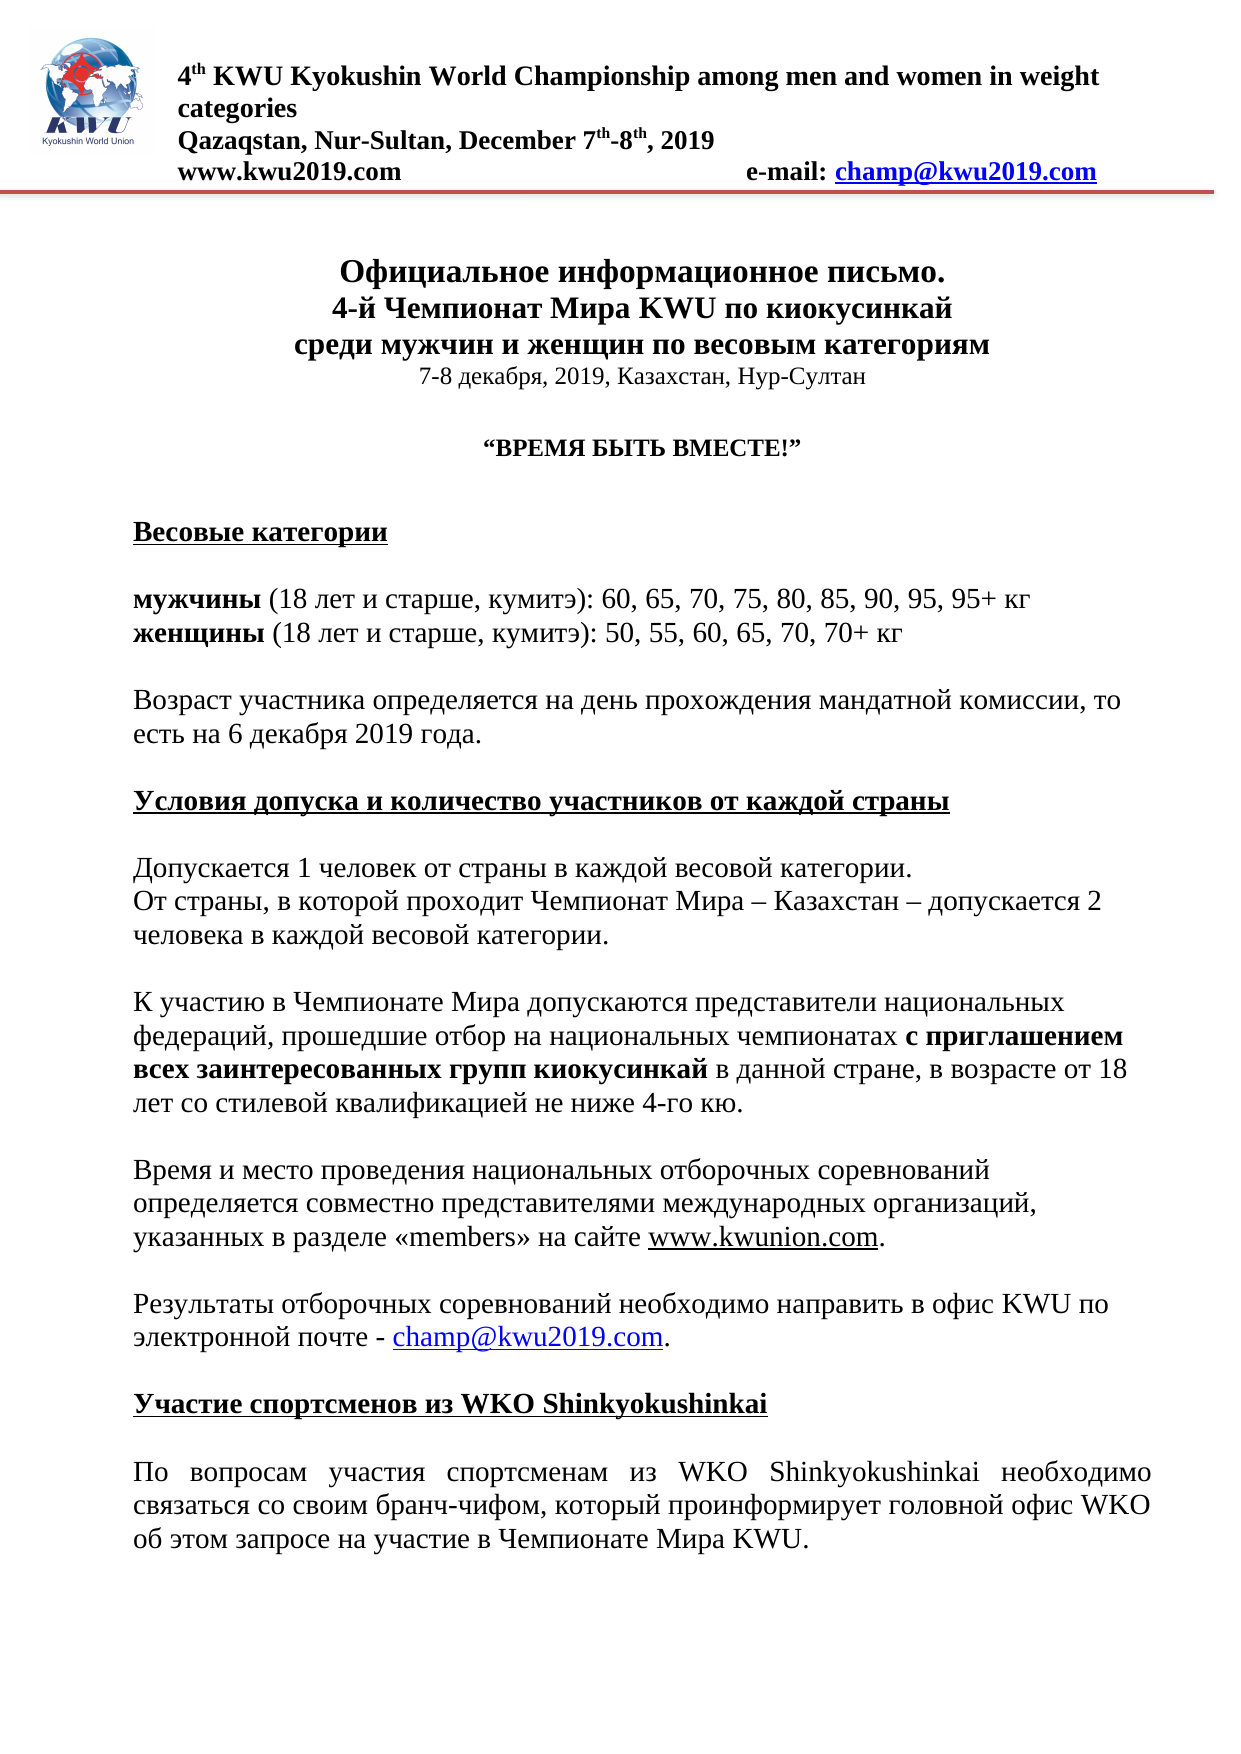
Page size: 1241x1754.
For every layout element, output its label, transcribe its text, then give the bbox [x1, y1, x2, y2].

text 7-8 декабря, 2019, Казахстан, Нур-Султан [133, 361, 1152, 390]
text К участию в Чемпионате Мира допускаются представители национальных федераций, прошедшие отбор на национальных чемпионатах с приглашением всех заинтересованных групп киокусинкай в данной стране, в возрасте от 18 лет со стилевой квалификацией не ниже 4-го кю. [133, 984, 1152, 1118]
text От страны, в которой проходит Чемпионат Мира – Казахстан – допускается 2 человека в каждой весовой категории. [133, 883, 1152, 951]
text Возраст участника определяется на день прохождения мандатной комиссии, то есть на 6 декабря 2019 года. [133, 682, 1152, 749]
text Участие спортсменов из WKO Shinkyokushinkai [133, 1387, 1152, 1420]
text Время и место проведения национальных отборочных соревнований определяется совместно представителями международных организаций, указанных в разделе «members» на сайте www.kwunion.com. [133, 1152, 1152, 1252]
text По вопросам участия спортсменам из WKO Shinkyokushinkai необходимо связаться со своим бранч-чифом, который проинформирует головной офис WKO об этом запросе на участие в Чемпионате Мира KWU. [133, 1454, 1152, 1554]
picture [27, 27, 156, 156]
text Официальное информационное письмо. [133, 251, 1152, 289]
text 4-й Чемпионат Мира KWU по киокусинкай [133, 289, 1152, 325]
text Условия допуска и количество участников от каждой страны [133, 783, 1152, 816]
text среди мужчин и женщин по весовым категориям [133, 325, 1152, 361]
text женщины (18 лет и старше, кумитэ): 50, 55, 60, 65, 70, 70+ кг [133, 615, 1152, 649]
text Весовые категории [133, 514, 1152, 548]
text Результаты отборочных соревнований необходимо направить в офис KWU по электронной почте - champ@kwu2019.com. [133, 1286, 1152, 1353]
text “ВРЕМЯ БЫТЬ ВМЕСТЕ!” [133, 433, 1152, 462]
text Допускается 1 человек от страны в каждой весовой категории. [133, 850, 1152, 883]
text мужчины (18 лет и старше, кумитэ): 60, 65, 70, 75, 80, 85, 90, 95, 95+ кг [133, 582, 1152, 615]
